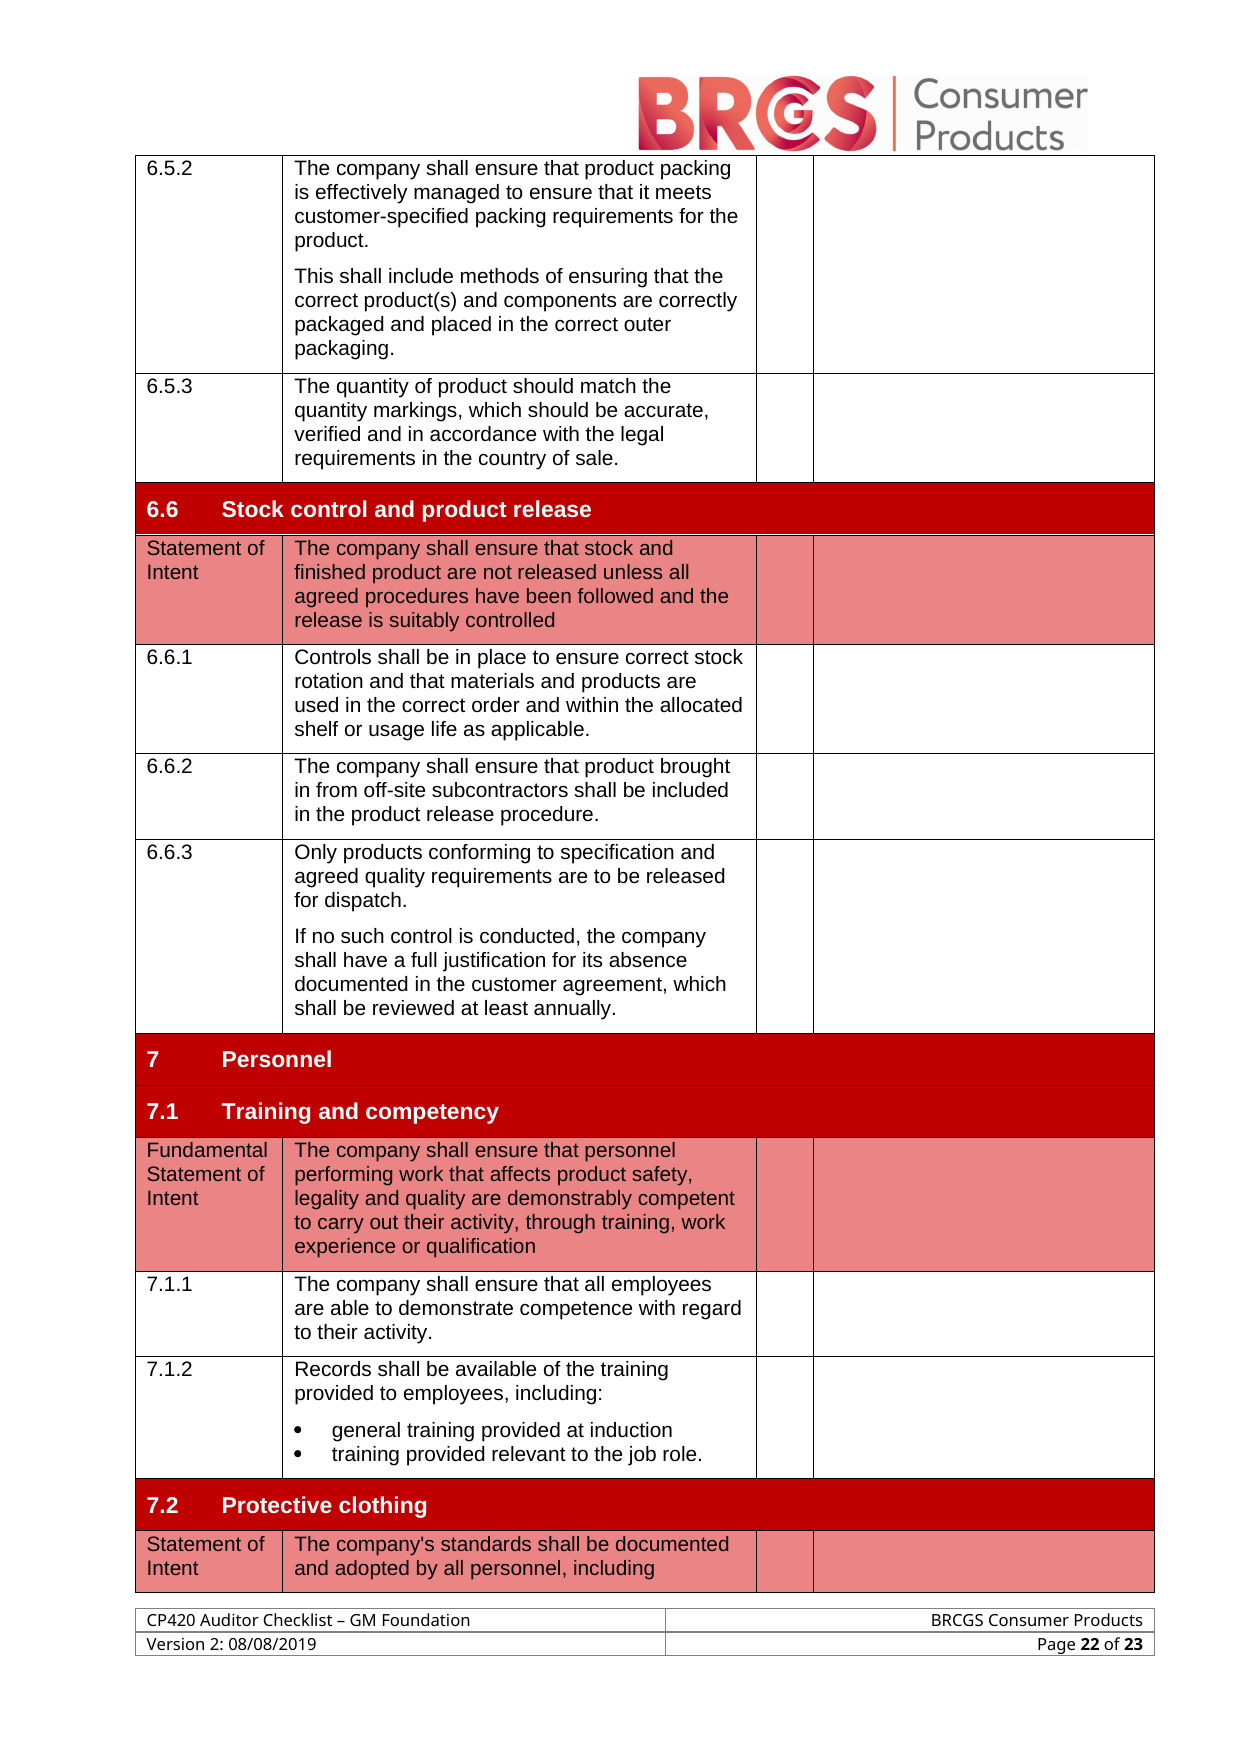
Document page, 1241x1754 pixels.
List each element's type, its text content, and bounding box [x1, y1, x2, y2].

table_cell 6.6.1 [136, 645, 282, 753]
table_cell The company shall ensure that stock and finished product are not released unless all agreed procedures have been followed and the release is suitably controlled [283, 536, 756, 644]
table_cell 7.1 Training and competency [136, 1086, 1154, 1137]
table_cell Statement of Intent [136, 1531, 282, 1592]
table_cell [757, 1138, 813, 1271]
table_cell [757, 1531, 813, 1592]
table_cell [814, 1272, 1154, 1356]
table_cell [757, 1357, 813, 1478]
table_cell [814, 840, 1154, 1032]
table_cell 7.1.2 [136, 1357, 282, 1478]
table_cell [757, 374, 813, 482]
table_cell The company shall ensure that product packing is effectively managed to ensure that it meets customer-specified packing requirements for the product. This shall include methods of ensuring that the correct product(s) and components are correctly packaged and placed in the correct outer packaging. [283, 156, 756, 373]
table_cell [814, 1531, 1154, 1592]
table_cell 6.5.2 [136, 156, 282, 373]
table_cell 6.5.3 [136, 374, 282, 482]
table_cell [814, 1357, 1154, 1478]
table_cell [814, 374, 1154, 482]
table_cell Statement of Intent [136, 536, 282, 644]
table_cell 6.6.3 [136, 840, 282, 1032]
table_cell [757, 840, 813, 1032]
table_cell 7 Personnel [136, 1034, 1154, 1085]
table_cell The company shall ensure that product brought in from off-site subcontractors shall be included in the product release procedure. [283, 754, 756, 839]
table_cell 6.6 Stock control and product release [136, 483, 1154, 534]
table_cell The company shall ensure that all employees are able to demonstrate competence with regard to their activity. [283, 1272, 756, 1356]
table_cell [814, 156, 1154, 373]
table_cell The company shall ensure that personnel performing work that affects product safety, legality and quality are demonstrably competent to carry out their activity, through training, work experience or qualification [283, 1138, 756, 1271]
table_cell [757, 645, 813, 753]
table_cell [814, 754, 1154, 839]
table_cell [814, 1138, 1154, 1271]
table_cell Controls shall be in place to ensure correct stock rotation and that materials and products are used in the correct order and within the allocated shelf or usage life as applicable. [283, 645, 756, 753]
table_cell Fundamental Statement of Intent [136, 1138, 282, 1271]
picture [633, 73, 1091, 155]
table_cell 7.2 Protective clothing [136, 1479, 1154, 1530]
table_cell [757, 1272, 813, 1356]
table_cell 7.1.1 [136, 1272, 282, 1356]
table_cell The quantity of product should match the quantity markings, which should be accurate, verified and in accordance with the legal requirements in the country of sale. [283, 374, 756, 482]
table_cell [814, 536, 1154, 644]
table_cell Records shall be available of the training provided to employees, including: general training provided at induction training provided relevant to the job role. [283, 1357, 756, 1478]
table_cell [814, 645, 1154, 753]
table_cell Only products conforming to specification and agreed quality requirements are to be released for dispatch. If no such control is conducted, the company shall have a full justification for its absence documented in the customer agreement, which shall be reviewed at least annually. [283, 840, 756, 1032]
table_cell The company's standards shall be documented and adopted by all personnel, including contractors and visitors to the production facility. [283, 1531, 756, 1592]
table_cell [757, 754, 813, 839]
table_cell [757, 536, 813, 644]
table_cell [757, 156, 813, 373]
table_cell 6.6.2 [136, 754, 282, 839]
